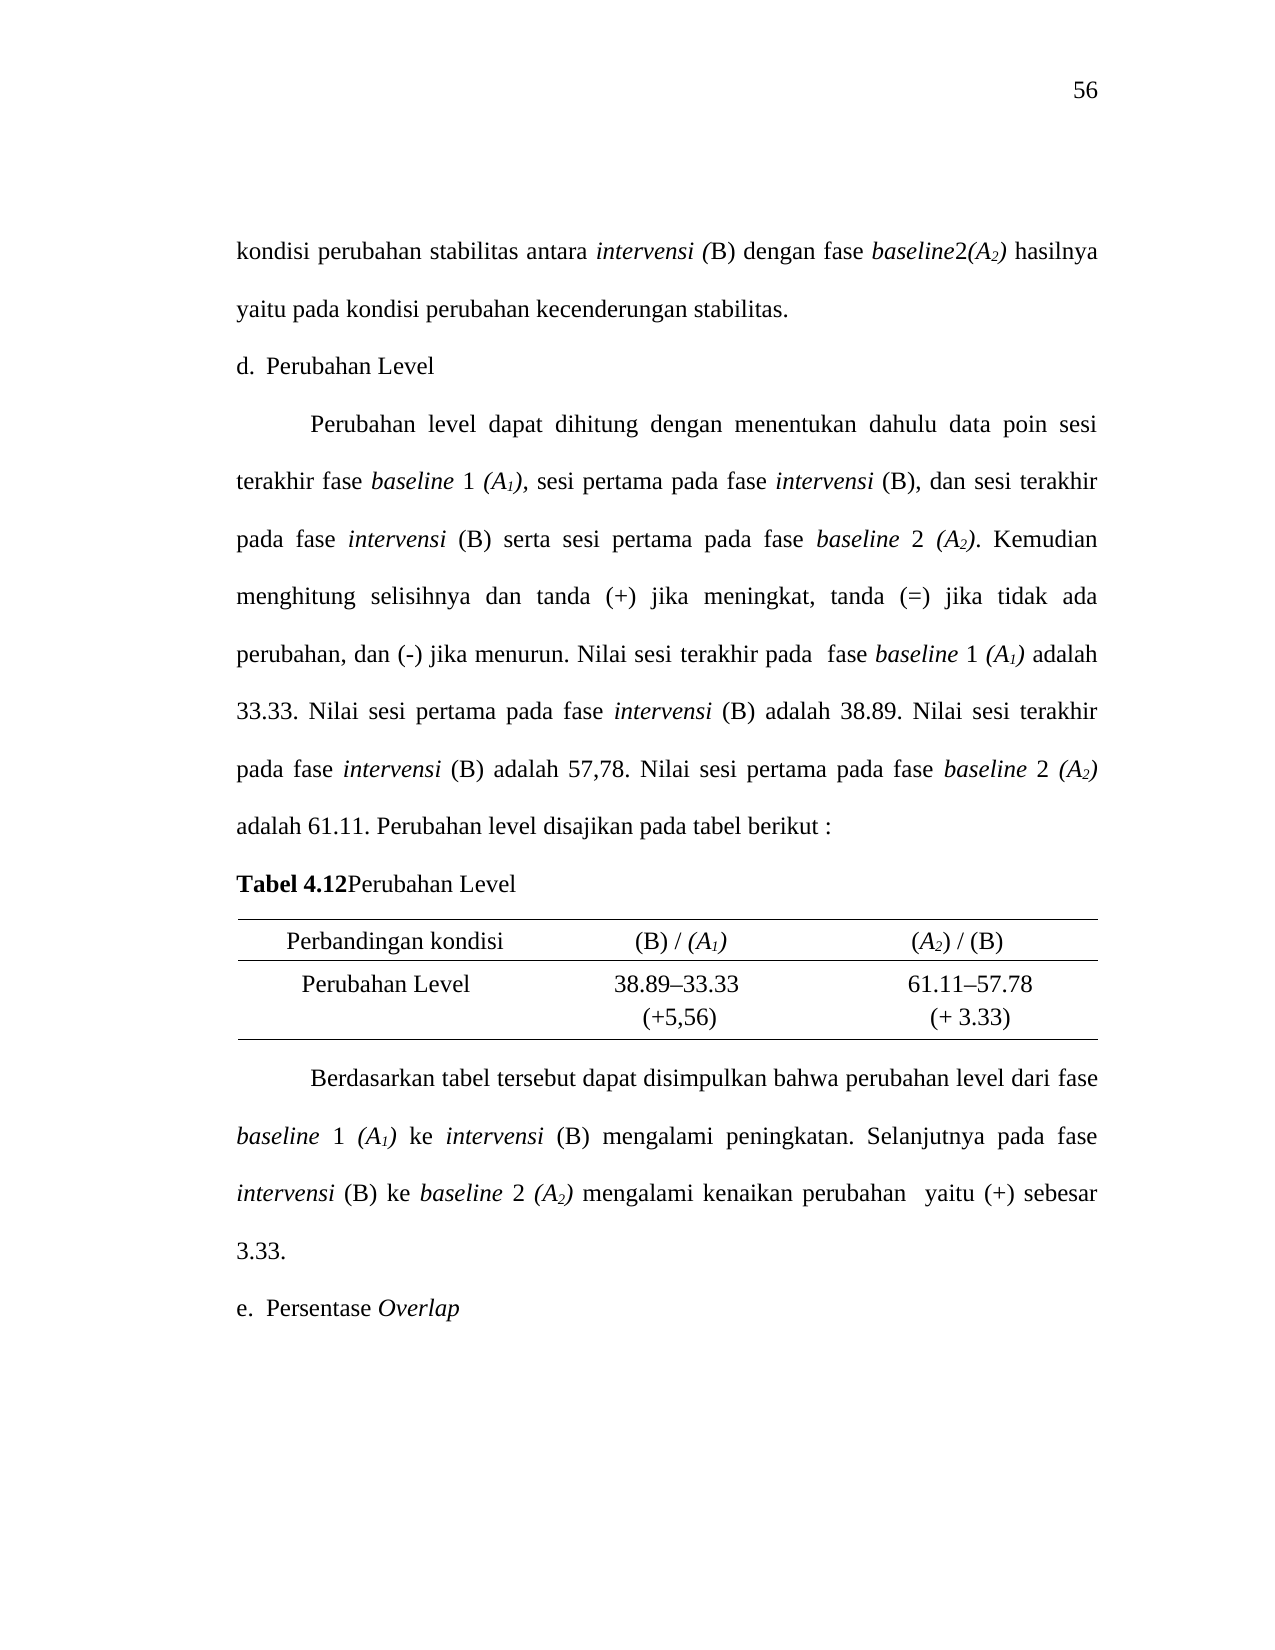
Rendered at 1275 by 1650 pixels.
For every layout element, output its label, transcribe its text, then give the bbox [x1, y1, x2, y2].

text Perubahan Level 38.89–33.33 61.11–57.78 [236, 969, 1098, 998]
text Perubahan level dapat dihitung dengan menentukan dahulu data poin sesi terakhir fase baseline 1 (A1), sesi pertama pada fase intervensi (B), dan sesi terakhir pada fase intervensi (B) serta sesi pertama pada fase baseline 2 (A2). Kemudian menghitung selisihnya dan tanda (+) jika meningkat, tanda (=) jika tidak ada perubahan, dan (-) jika menurun. Nilai sesi terakhir pada fase baseline 1 (A1) adalah 33.33. Nilai sesi pertama pada fase intervensi (B) adalah 38.89. Nilai sesi terakhir pada fase intervensi (B) adalah 57,78. Nilai sesi pertama pada fase baseline 2 (A2) adalah 61.11. Perubahan level disajikan pada tabel berikut : [236, 409, 1098, 840]
list Persentase Overlap [236, 1293, 1098, 1322]
text Tabel 4.12Perubahan Level [236, 869, 1098, 897]
text (+5,56) (+ 3.33) [611, 1002, 1098, 1031]
text Perbandingan kondisi (B) / (A1) (A2) / (B) [236, 926, 1098, 955]
list Perubahan Level [236, 351, 1098, 380]
text Berdasarkan tabel tersebut dapat disimpulkan bahwa perubahan level dari fase baseline 1 (A1) ke intervensi (B) mengalami peningkatan. Selanjutnya pada fase intervensi (B) ke baseline 2 (A2) mengalami kenaikan perubahan yaitu (+) sebesar 3.33. [236, 1063, 1098, 1265]
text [236, 236, 1098, 322]
